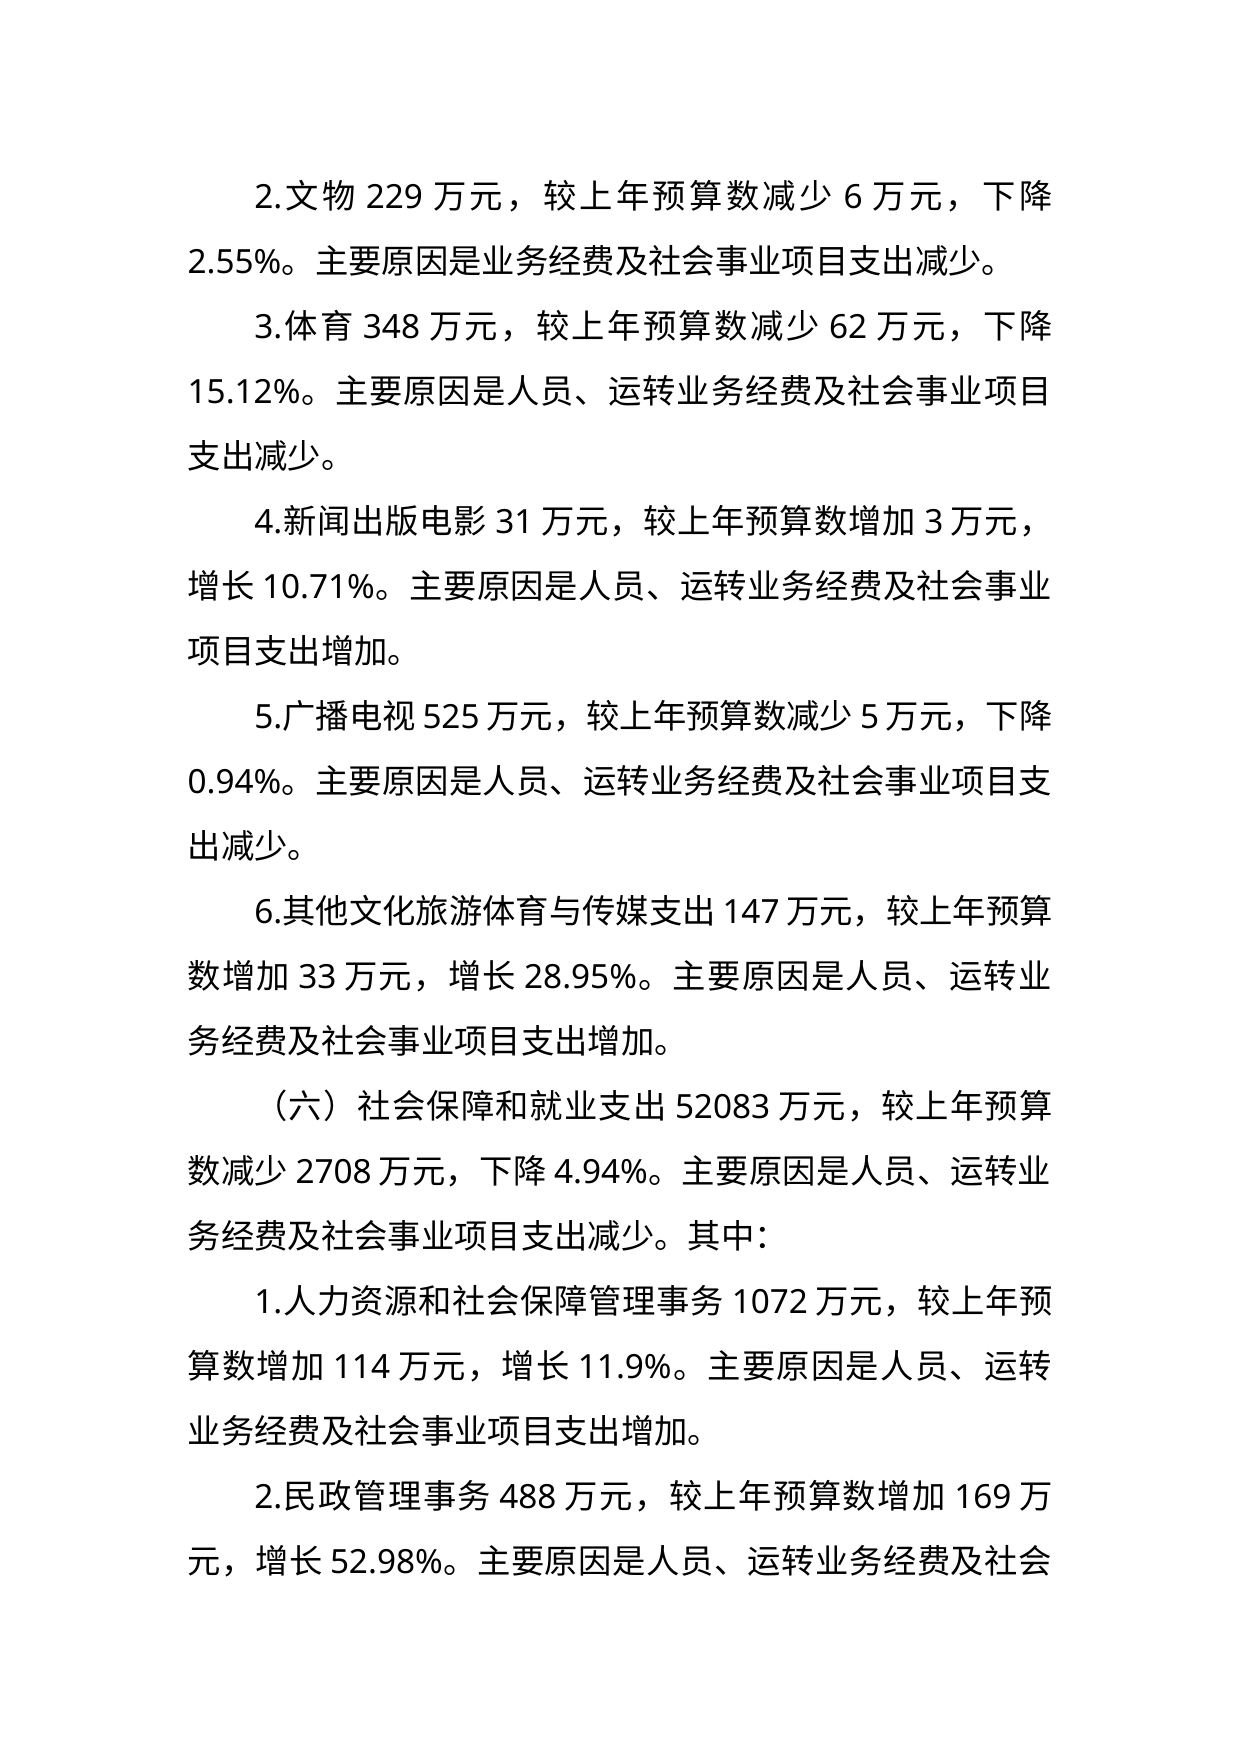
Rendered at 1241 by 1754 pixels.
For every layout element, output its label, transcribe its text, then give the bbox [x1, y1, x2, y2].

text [187, 1462, 1053, 1592]
text 6.其他文化旅游体育与传媒支出147万元，较上年预算数增加33万元，增长28.95%。主要原因是人员、运转业务经费及社会事业项目支出增加。 [187, 877, 1053, 1072]
text 2.文物229万元，较上年预算数减少6万元，下降2.55%。主要原因是业务经费及社会事业项目支出减少。 [187, 162, 1053, 292]
text 1.人力资源和社会保障管理事务1072万元，较上年预算数增加114万元，增长11.9%。主要原因是人员、运转业务经费及社会事业项目支出增加。 [187, 1267, 1053, 1462]
text 5.广播电视525万元，较上年预算数减少5万元，下降0.94%。主要原因是人员、运转业务经费及社会事业项目支出减少。 [187, 682, 1053, 877]
text （六）社会保障和就业支出52083万元，较上年预算数减少2708万元，下降4.94%。主要原因是人员、运转业务经费及社会事业项目支出减少。其中： [187, 1072, 1053, 1267]
text 4.新闻出版电影31万元，较上年预算数增加3万元，增长10.71%。主要原因是人员、运转业务经费及社会事业项目支出增加。 [187, 487, 1053, 682]
text 3.体育348万元，较上年预算数减少62万元，下降15.12%。主要原因是人员、运转业务经费及社会事业项目支出减少。 [187, 292, 1053, 487]
